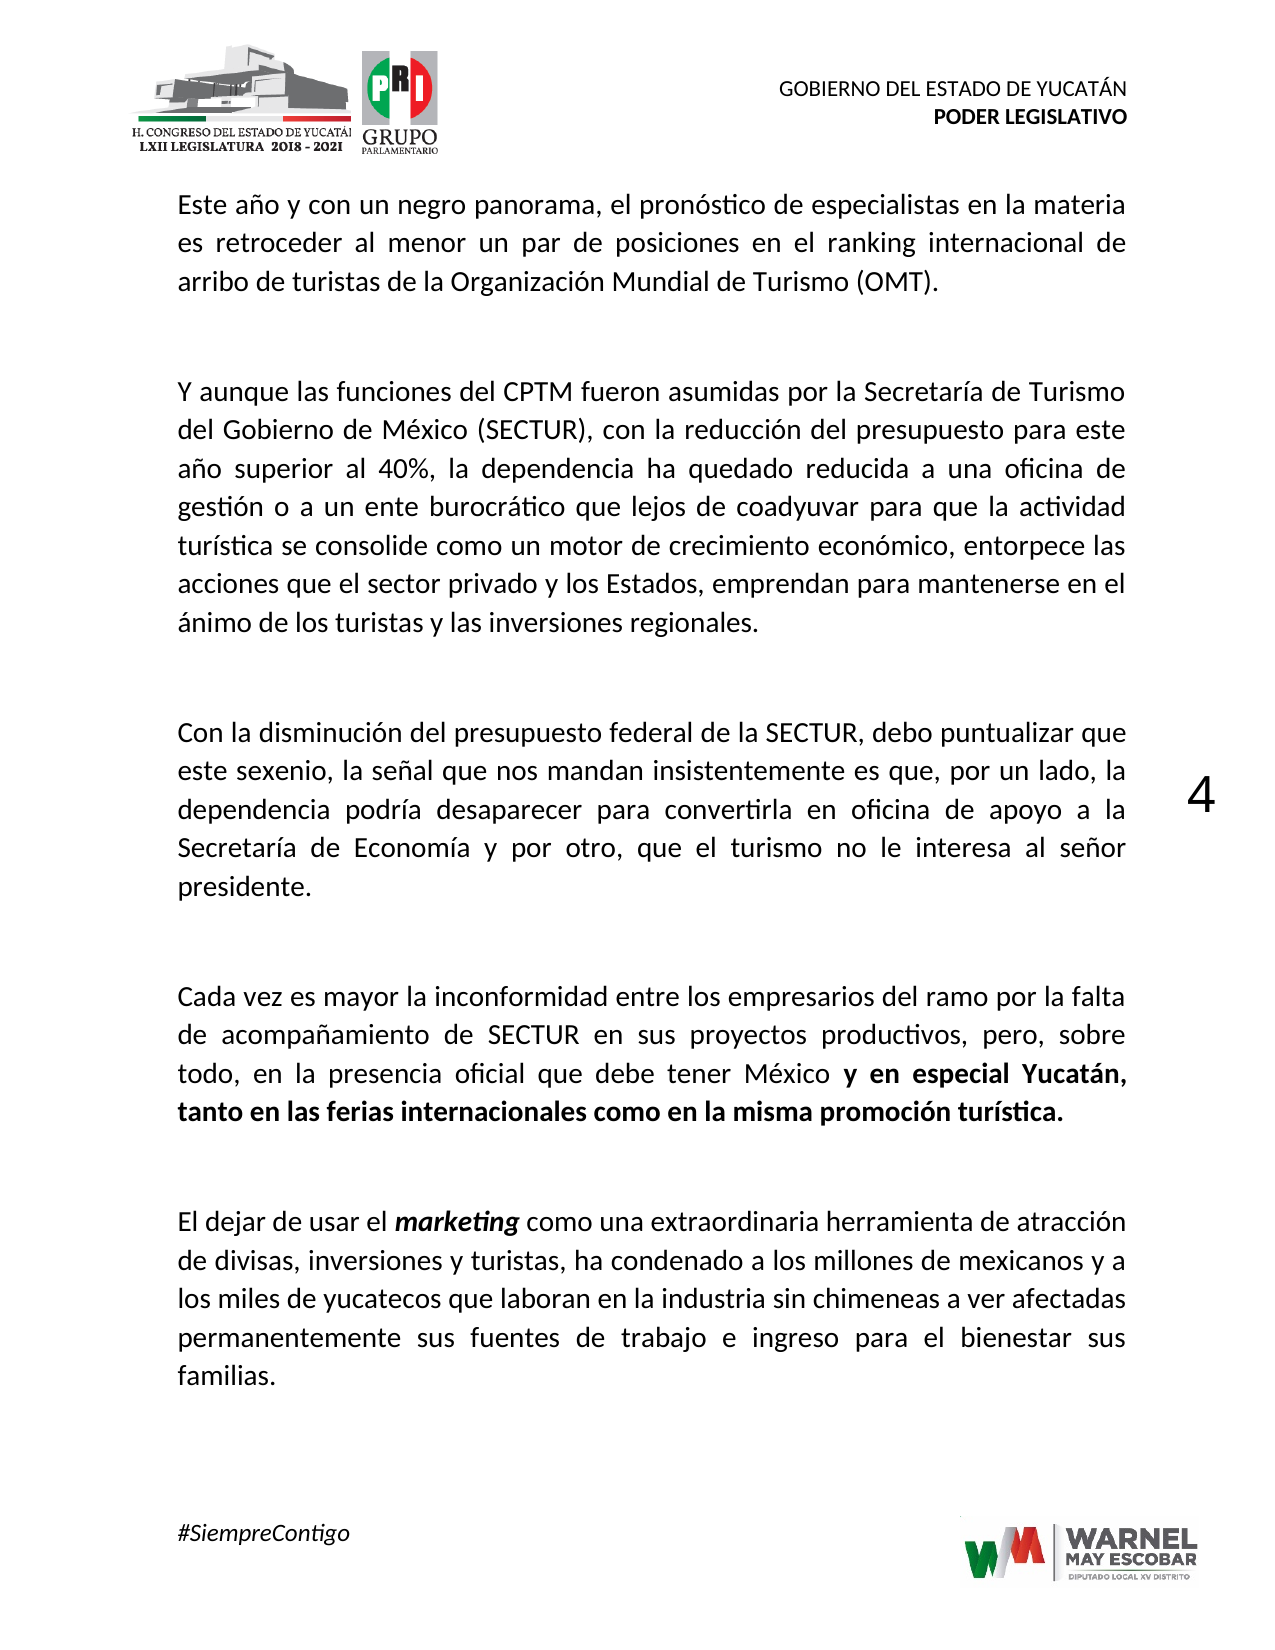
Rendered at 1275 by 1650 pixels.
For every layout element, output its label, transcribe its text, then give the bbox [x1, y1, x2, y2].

text Cada vez es mayor la inconformidad entre los empresarios del ramo por la falta de acompañamiento de SECTUR en sus proyectos productivos, pero, sobre todo, en la presencia oficial que debe tener México y en especial Yucatán, tanto en las ferias internacionales como en la misma promoción turística. [177, 978, 1127, 1129]
text El dejar de usar el marketing como una extraordinaria herramienta de atracción de divisas, inversiones y turistas, ha condenado a los millones de mexicanos y a los miles de yucatecos que laboran en la industria sin chimeneas a ver afectadas permanentemente sus fuentes de trabajo e ingreso para el bienestar sus familias. [177, 1203, 1127, 1393]
text Este año y con un negro panorama, el pronóstico de especialistas en la materia es retroceder al menor un par de posiciones en el ranking internacional de arribo de turistas de la Organización Mundial de Turismo (OMT). [177, 186, 1127, 298]
picture [960, 1516, 1200, 1588]
text Con la disminución del presupuesto federal de la SECTUR, debo puntualizar que este sexenio, la señal que nos mandan insistentemente es que, por un lado, la dependencia podría desaparecer para convertirla en oficina de apoyo a la Secretaría de Economía y por otro, que el turismo no le interesa al señor presidente. [177, 714, 1127, 903]
text Y aunque las funciones del CPTM fueron asumidas por la Secretaría de Turismo del Gobierno de México (SECTUR), con la reducción del presupuesto para este año superior al 40%, la dependencia ha quedado reducida a una oficina de gestión o a un ente burocrático que lejos de coadyuvar para que la actividad turística se consolide como un motor de crecimiento económico, entorpece las acciones que el sector privado y los Estados, emprendan para mantenerse en el ánimo de los turistas y las inversiones regionales. [177, 373, 1127, 639]
